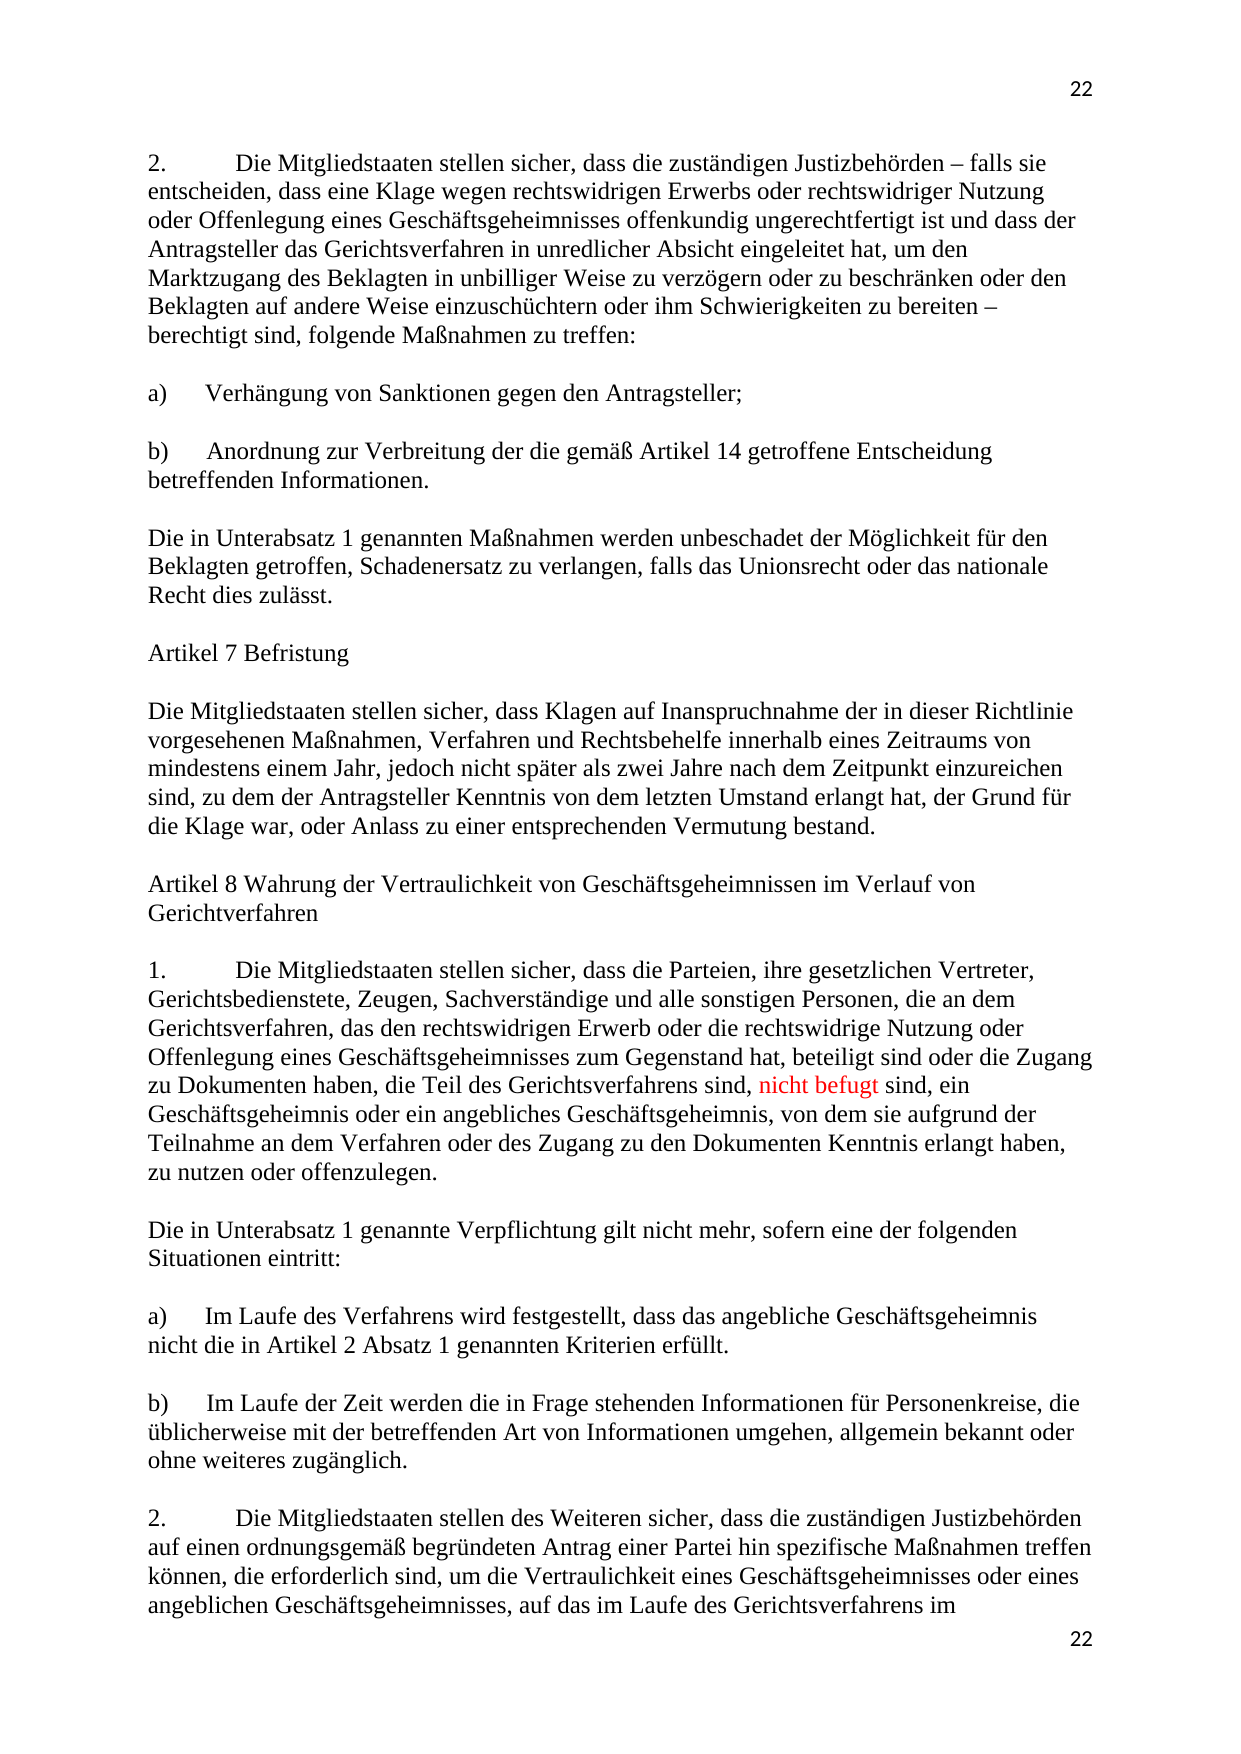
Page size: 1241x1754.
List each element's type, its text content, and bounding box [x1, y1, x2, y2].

text Die in Unterabsatz 1 genannte Verpflichtung gilt nicht mehr, sofern eine der folgenden Situationen eintritt: [148, 1215, 1093, 1272]
text b) Im Laufe der Zeit werden die in Frage stehenden Informationen für Personenkreise, die üblicherweise mit der betreffenden Art von Informationen umgehen, allgemein bekannt oder ohne weiteres zugänglich. [148, 1388, 1093, 1474]
text 1. Die Mitgliedstaaten stellen sicher, dass die Parteien, ihre gesetzlichen Vertreter, Gerichtsbedienstete, Zeugen, Sachverständige und alle sonstigen Personen, die an dem Gerichtsverfahren, das den rechtswidrigen Erwerb oder die rechtswidrige Nutzung oder Offenlegung eines Geschäftsgeheimnisses zum Gegenstand hat, beteiligt sind oder die Zugang zu Dokumenten haben, die Teil des Gerichtsverfahrens sind, nicht befugt sind, ein Geschäftsgeheimnis oder ein angebliches Geschäftsgeheimnis, von dem sie aufgrund der Teilnahme an dem Verfahren oder des Zugang zu den Dokumenten Kenntnis erlangt haben, zu nutzen oder offenzulegen. [148, 956, 1093, 1186]
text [148, 1503, 1093, 1618]
text Artikel 7 Befristung [148, 638, 1093, 667]
text 2. Die Mitgliedstaaten stellen sicher, dass die zuständigen Justizbehörden – falls sie entscheiden, dass eine Klage wegen rechtswidrigen Erwerbs oder rechtswidriger Nutzung oder Offenlegung eines Geschäftsgeheimnisses offenkundig ungerechtfertigt ist und dass der Antragsteller das Gerichtsverfahren in unredlicher Absicht eingeleitet hat, um den Marktzugang des Beklagten in unbilliger Weise zu verzögern oder zu beschränken oder den Beklagten auf andere Weise einzuschüchtern oder ihm Schwierigkeiten zu bereiten – berechtigt sind, folgende Maßnahmen zu treffen: [148, 148, 1093, 349]
text Die in Unterabsatz 1 genannten Maßnahmen werden unbeschadet der Möglichkeit für den Beklagten getroffen, Schadenersatz zu verlangen, falls das Unionsrecht oder das nationale Recht dies zulässt. [148, 523, 1093, 609]
text Die Mitgliedstaaten stellen sicher, dass Klagen auf Inanspruchnahme der in dieser Richtlinie vorgesehenen Maßnahmen, Verfahren und Rechtsbehelfe innerhalb eines Zeitraums von mindestens einem Jahr, jedoch nicht später als zwei Jahre nach dem Zeitpunkt einzureichen sind, zu dem der Antragsteller Kenntnis von dem letzten Umstand erlangt hat, der Grund für die Klage war, oder Anlass zu einer entsprechenden Vermutung bestand. [148, 696, 1093, 840]
text Artikel 8 Wahrung der Vertraulichkeit von Geschäftsgeheimnissen im Verlauf von Gerichtverfahren [148, 869, 1093, 926]
text a) Im Laufe des Verfahrens wird festgestellt, dass das angebliche Geschäftsgeheimnis nicht die in Artikel 2 Absatz 1 genannten Kriterien erfüllt. [148, 1301, 1093, 1359]
text a) Verhängung von Sanktionen gegen den Antragsteller; [148, 378, 1093, 407]
text b) Anordnung zur Verbreitung der die gemäß Artikel 14 getroffene Entscheidung betreffenden Informationen. [148, 436, 1093, 493]
